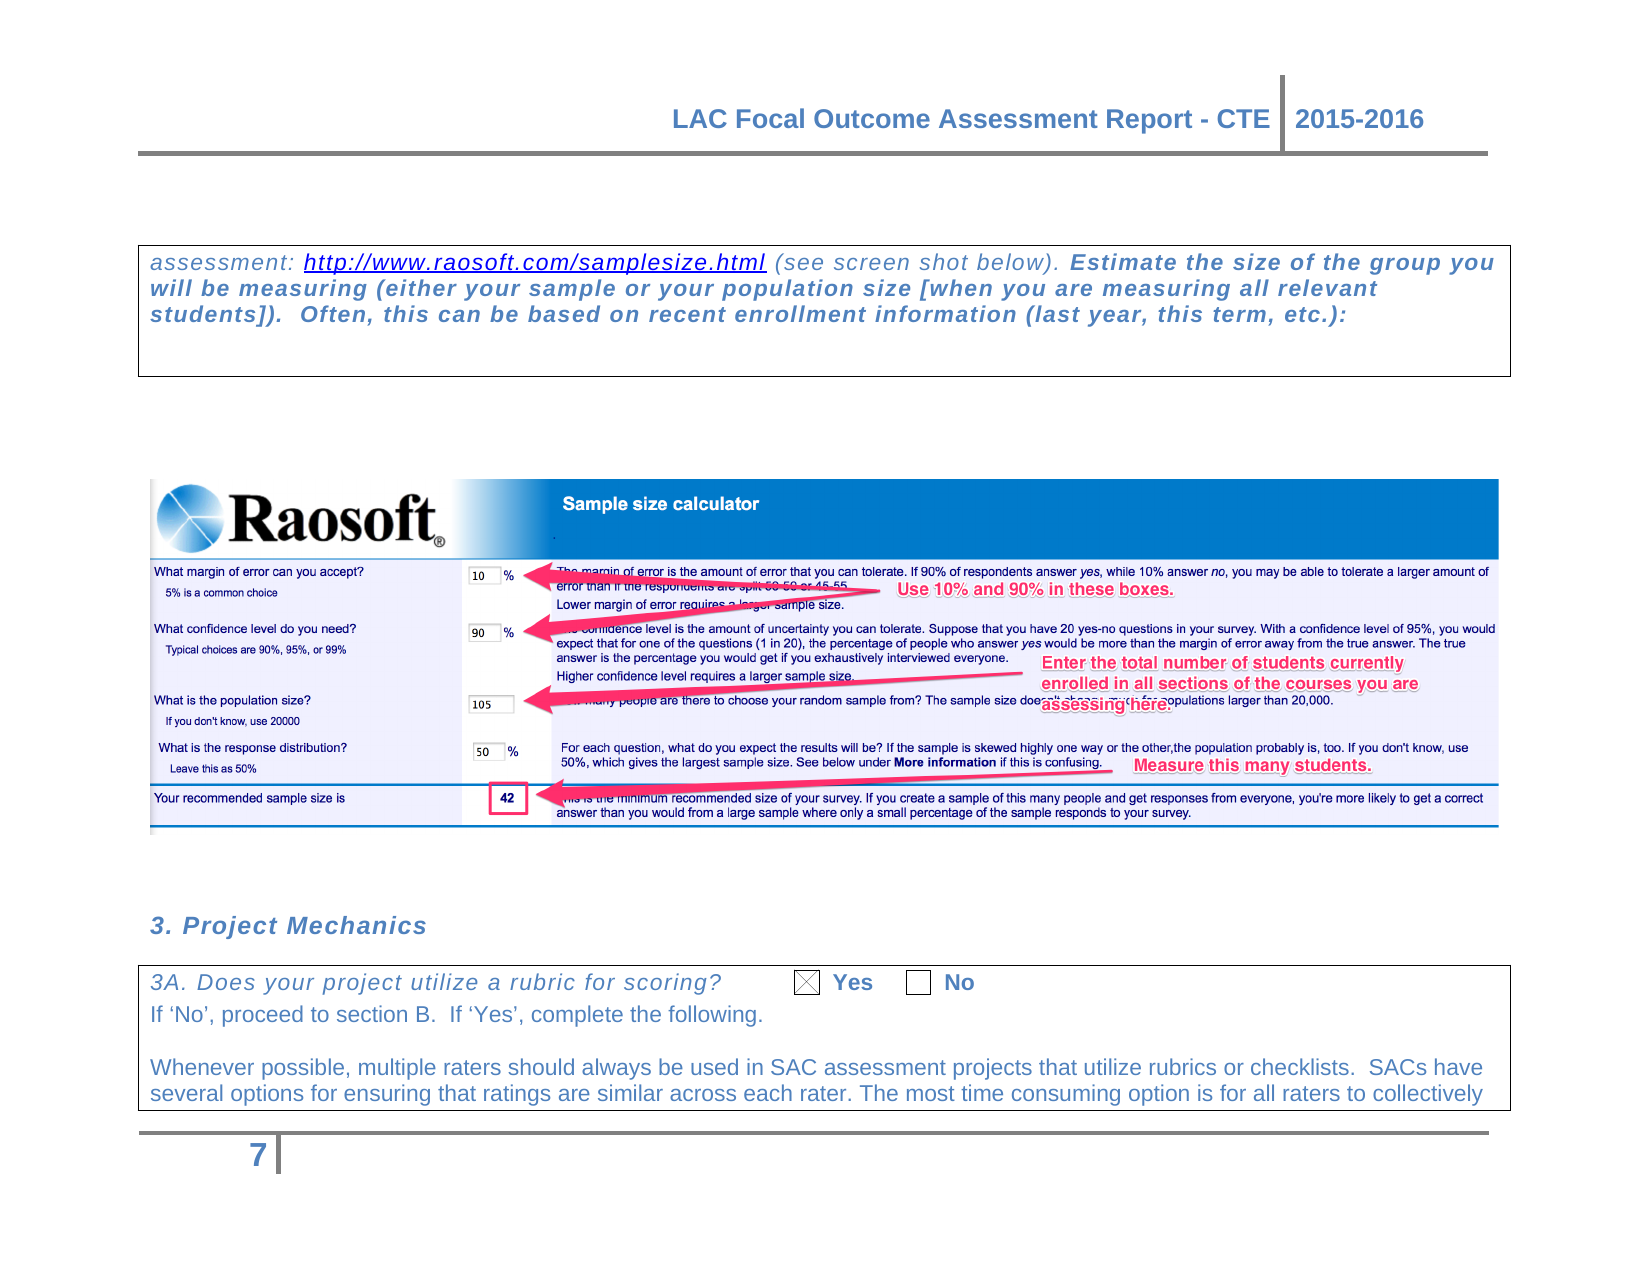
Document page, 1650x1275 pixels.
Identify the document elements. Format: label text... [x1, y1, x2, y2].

subtitle 3. Project Mechanics [150, 911, 1500, 939]
table_header Yes No [769, 966, 1510, 998]
picture [150, 479, 1499, 835]
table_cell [139, 246, 1510, 376]
table_header 3A. Does your project utilize a rubric for scoring? [139, 966, 769, 998]
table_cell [139, 998, 1510, 1109]
